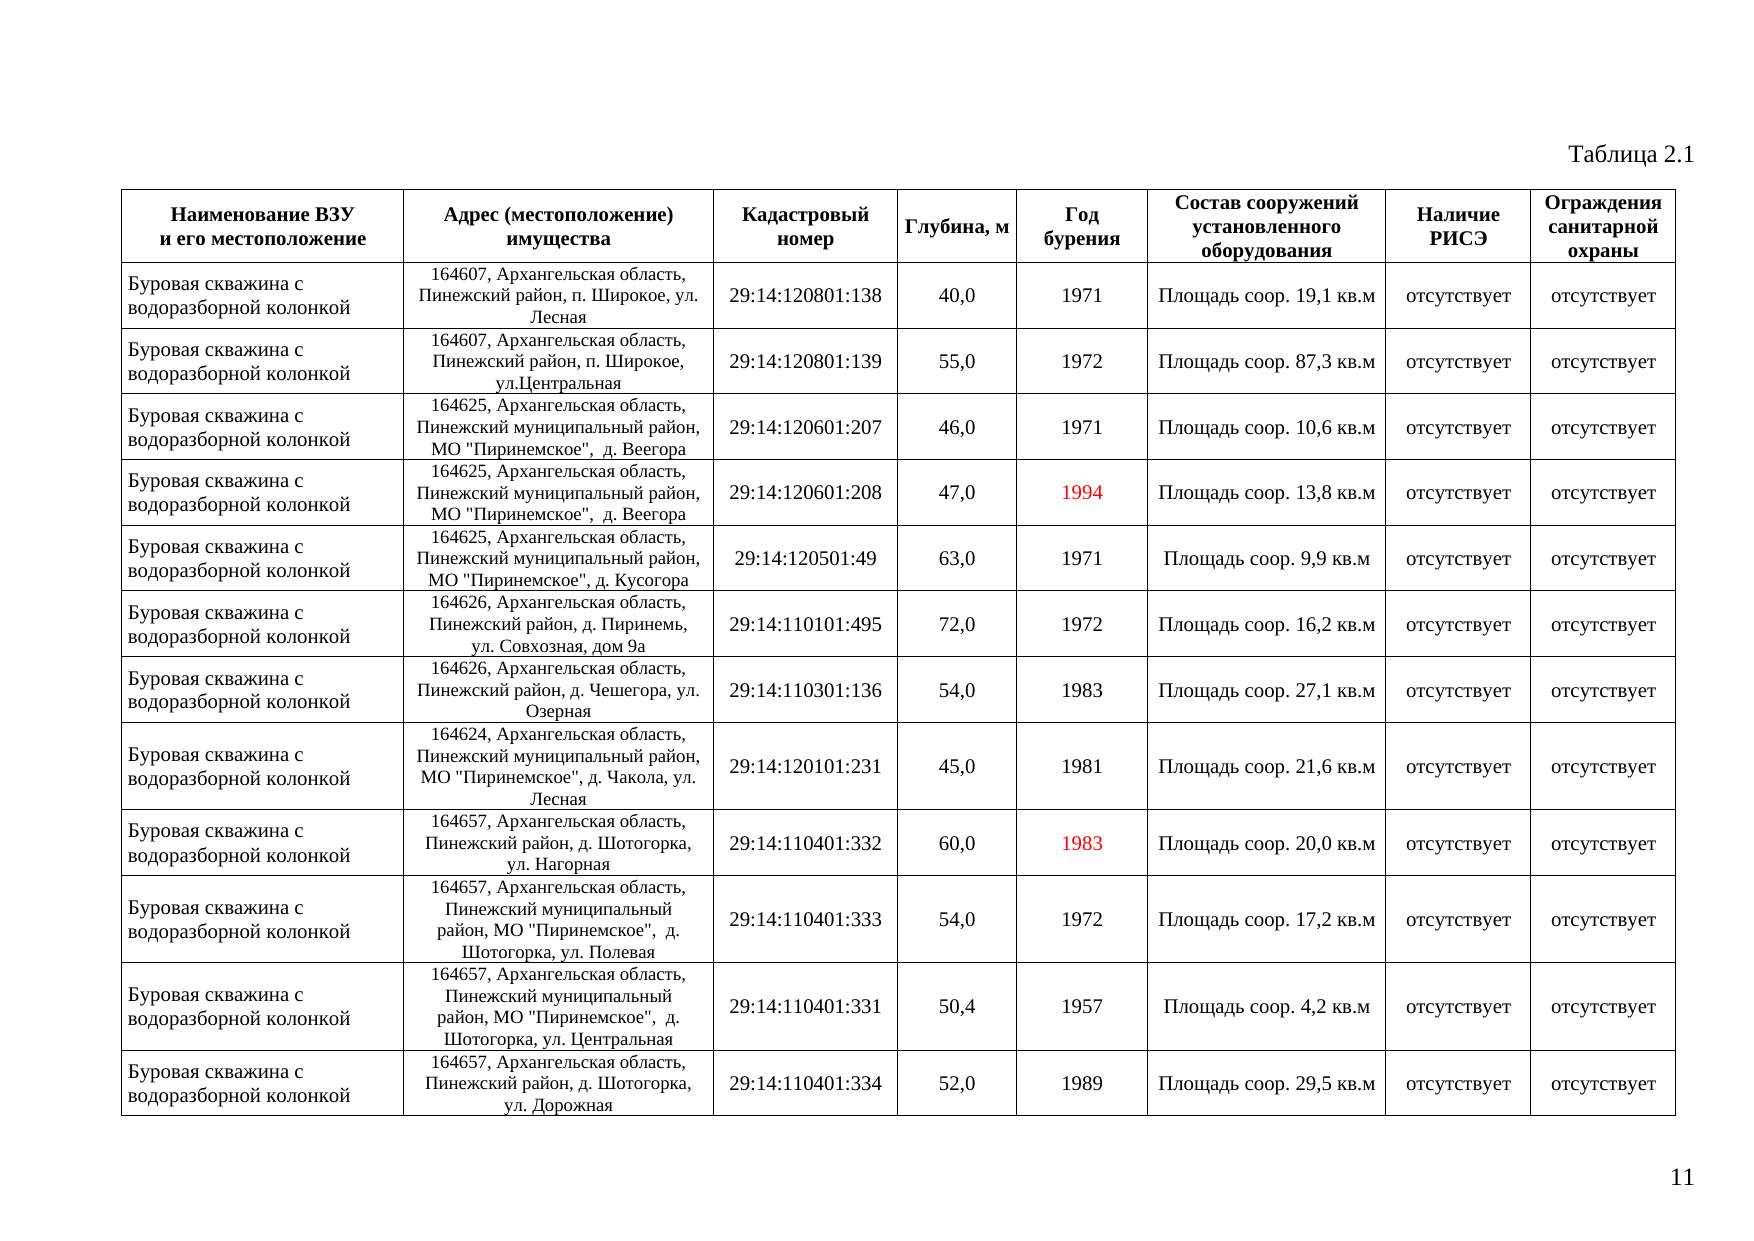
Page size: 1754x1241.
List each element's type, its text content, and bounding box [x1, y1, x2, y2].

table_cell Буровая скважина с водоразборной колонкой [122, 1051, 403, 1115]
table_cell 29:14:120501:49 [714, 526, 897, 590]
table_cell 29:14:120601:208 [714, 460, 897, 525]
table_cell 60,0 [898, 810, 1016, 875]
table_cell 164625, Архангельская область, Пинежский муниципальный район, МО "Пиринемское", д. Веегора [404, 394, 713, 459]
table_cell отсутствует [1386, 963, 1530, 1049]
table_cell Буровая скважина с водоразборной колонкой [122, 329, 403, 393]
table_cell отсутствует [1531, 329, 1675, 393]
table_cell 164657, Архангельская область, Пинежский район, д. Шотогорка, ул. Нагорная [404, 810, 713, 875]
table_cell Площадь соор. 13,8 кв.м [1148, 460, 1385, 525]
table_cell 29:14:110401:331 [714, 963, 897, 1049]
table_cell Площадь соор. 27,1 кв.м [1148, 657, 1385, 722]
table_cell отсутствует [1531, 657, 1675, 722]
table_cell 29:14:110301:136 [714, 657, 897, 722]
table_header Адрес (местоположение) имущества [404, 190, 713, 262]
table_cell Буровая скважина с водоразборной колонкой [122, 876, 403, 962]
table_cell отсутствует [1531, 263, 1675, 327]
table_cell 54,0 [898, 876, 1016, 962]
table_header Кадастровый номер [714, 190, 897, 262]
table_cell Площадь соор. 20,0 кв.м [1148, 810, 1385, 875]
table_cell 164626, Архангельская область, Пинежский район, д. Чешегора, ул. Озерная [404, 657, 713, 722]
table_header Состав сооружений установленного оборудования [1148, 190, 1385, 262]
table_cell 164607, Архангельская область, Пинежский район, п. Широкое, ул. Лесная [404, 263, 713, 327]
table_cell 29:14:110401:334 [714, 1051, 897, 1115]
text Таблица 2.1 [59, 139, 1695, 168]
table_cell 164657, Архангельская область, Пинежский муниципальный район, МО "Пиринемское", д. Шотогорка, ул. Полевая [404, 876, 713, 962]
table_cell отсутствует [1386, 876, 1530, 962]
table_cell 29:14:120801:139 [714, 329, 897, 393]
table_header Наименование ВЗУ и его местоположение [122, 190, 403, 262]
table_cell отсутствует [1531, 591, 1675, 656]
table_cell Площадь соор. 9,9 кв.м [1148, 526, 1385, 590]
table_cell отсутствует [1386, 1051, 1530, 1115]
table_cell 50,4 [898, 963, 1016, 1049]
table_cell отсутствует [1386, 657, 1530, 722]
table_cell Площадь соор. 16,2 кв.м [1148, 591, 1385, 656]
table_cell отсутствует [1531, 876, 1675, 962]
table_cell 164626, Архангельская область, Пинежский район, д. Пиринемь, ул. Совхозная, дом 9а [404, 591, 713, 656]
table_cell 29:14:110101:495 [714, 591, 897, 656]
table_cell 164657, Архангельская область, Пинежский муниципальный район, МО "Пиринемское", д. Шотогорка, ул. Центральная [404, 963, 713, 1049]
table_cell Буровая скважина с водоразборной колонкой [122, 657, 403, 722]
table_cell 1983 [1017, 810, 1147, 875]
table_cell 29:14:120601:207 [714, 394, 897, 459]
table_cell 1971 [1017, 526, 1147, 590]
table_cell 164625, Архангельская область, Пинежский муниципальный район, МО "Пиринемское", д. Кусогора [404, 526, 713, 590]
table_cell 1957 [1017, 963, 1147, 1049]
table_cell 1972 [1017, 876, 1147, 962]
table_cell 40,0 [898, 263, 1016, 327]
table_cell 46,0 [898, 394, 1016, 459]
table_cell отсутствует [1531, 963, 1675, 1049]
table_cell 1972 [1017, 329, 1147, 393]
table_cell 55,0 [898, 329, 1016, 393]
table_cell отсутствует [1386, 526, 1530, 590]
table_cell 63,0 [898, 526, 1016, 590]
table_cell 1983 [1017, 657, 1147, 722]
table_cell Площадь соор. 19,1 кв.м [1148, 263, 1385, 327]
table_cell 1994 [1017, 460, 1147, 525]
table_cell 47,0 [898, 460, 1016, 525]
table_cell отсутствует [1531, 810, 1675, 875]
table_cell 29:14:120801:138 [714, 263, 897, 327]
table_cell 29:14:120101:231 [714, 723, 897, 809]
table_header Глубина, м [898, 190, 1016, 262]
table_cell Буровая скважина с водоразборной колонкой [122, 460, 403, 525]
table_cell отсутствует [1531, 460, 1675, 525]
table_cell 1972 [1017, 591, 1147, 656]
table_cell Буровая скважина с водоразборной колонкой [122, 263, 403, 327]
table_cell Буровая скважина с водоразборной колонкой [122, 394, 403, 459]
table_cell 29:14:110401:332 [714, 810, 897, 875]
table_header Ограждения санитарной охраны [1531, 190, 1675, 262]
table_cell отсутствует [1386, 329, 1530, 393]
table_cell Буровая скважина с водоразборной колонкой [122, 810, 403, 875]
table_cell 164657, Архангельская область, Пинежский район, д. Шотогорка, ул. Дорожная [404, 1051, 713, 1115]
table_cell 72,0 [898, 591, 1016, 656]
table_cell отсутствует [1386, 591, 1530, 656]
table_cell Буровая скважина с водоразборной колонкой [122, 526, 403, 590]
table_cell отсутствует [1386, 394, 1530, 459]
table_cell Площадь соор. 21,6 кв.м [1148, 723, 1385, 809]
table_cell 54,0 [898, 657, 1016, 722]
table_cell отсутствует [1386, 460, 1530, 525]
table_cell Площадь соор. 87,3 кв.м [1148, 329, 1385, 393]
table_cell Площадь соор. 10,6 кв.м [1148, 394, 1385, 459]
table_cell 164624, Архангельская область, Пинежский муниципальный район, МО "Пиринемское", д. Чакола, ул. Лесная [404, 723, 713, 809]
table_cell 1971 [1017, 394, 1147, 459]
table_cell Буровая скважина с водоразборной колонкой [122, 963, 403, 1049]
table_cell 1989 [1017, 1051, 1147, 1115]
table_cell 164625, Архангельская область, Пинежский муниципальный район, МО "Пиринемское", д. Веегора [404, 460, 713, 525]
table_cell 1971 [1017, 263, 1147, 327]
table_cell отсутствует [1531, 1051, 1675, 1115]
table_cell Площадь соор. 17,2 кв.м [1148, 876, 1385, 962]
table_cell 29:14:110401:333 [714, 876, 897, 962]
table_cell отсутствует [1386, 723, 1530, 809]
table_cell Площадь соор. 4,2 кв.м [1148, 963, 1385, 1049]
table_header Наличие РИСЭ [1386, 190, 1530, 262]
table_cell Площадь соор. 29,5 кв.м [1148, 1051, 1385, 1115]
table_cell отсутствует [1531, 723, 1675, 809]
table_cell отсутствует [1386, 810, 1530, 875]
table_cell 164607, Архангельская область, Пинежский район, п. Широкое, ул.Центральная [404, 329, 713, 393]
table_cell 52,0 [898, 1051, 1016, 1115]
table_cell Буровая скважина с водоразборной колонкой [122, 591, 403, 656]
table_cell отсутствует [1531, 394, 1675, 459]
table_cell 1981 [1017, 723, 1147, 809]
table_cell отсутствует [1531, 526, 1675, 590]
table_header Год бурения [1017, 190, 1147, 262]
table_cell 45,0 [898, 723, 1016, 809]
table_cell отсутствует [1386, 263, 1530, 327]
table_cell Буровая скважина с водоразборной колонкой [122, 723, 403, 809]
